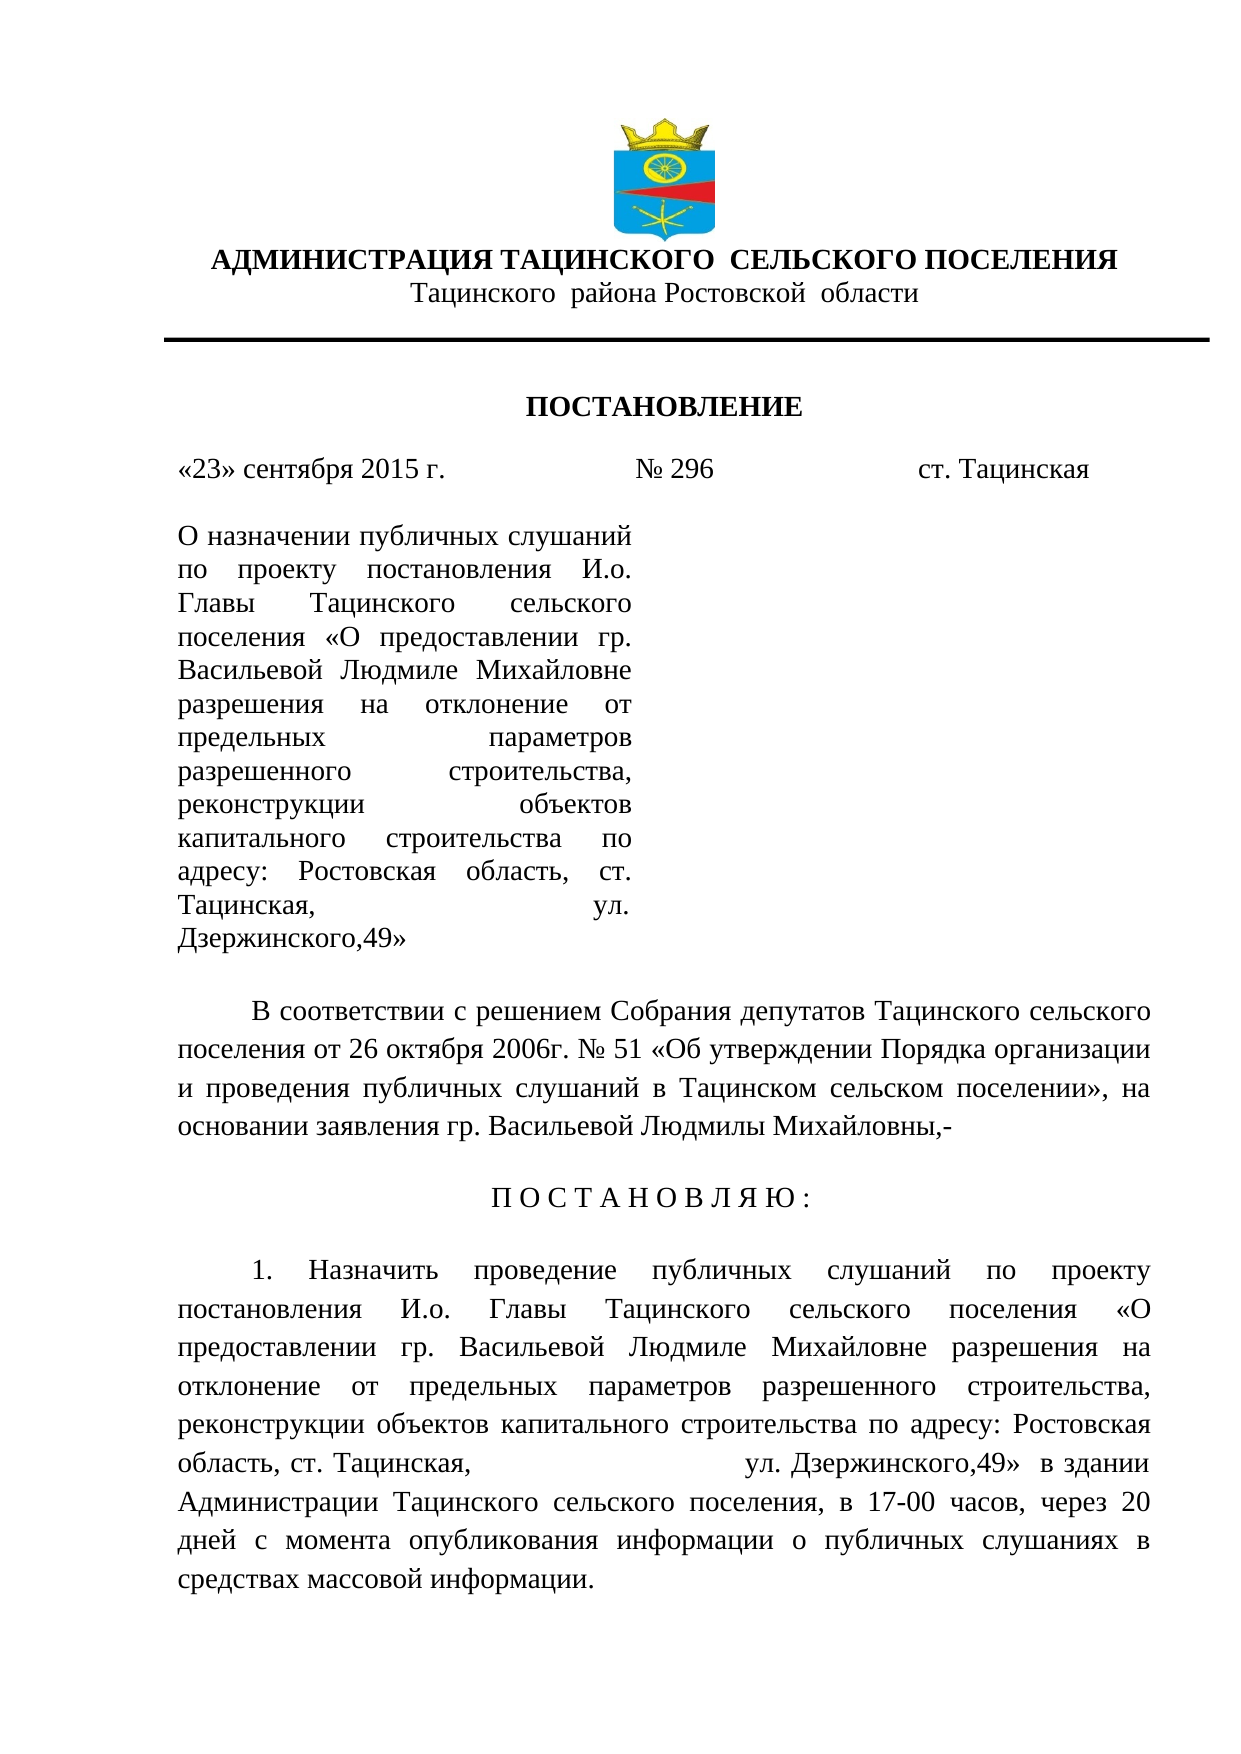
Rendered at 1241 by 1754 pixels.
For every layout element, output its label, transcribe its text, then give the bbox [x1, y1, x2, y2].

table_header О назначении публичных слушаний по проекту постановления И.о. Главы Тацинского сельского поселения «О предоставлении гр. Васильевой Людмиле Михайловне разрешения на отклонение от предельных параметров разрешенного строительства, реконструкции объектов капитального строительства по адресу: Ростовская область, ст. Тацинская, ул. Дзержинского,49» [166, 518, 643, 954]
text «23» сентября 2015 г. № 296 ст. Тацинская [177, 451, 1152, 484]
text 1. Назначить проведение публичных слушаний по проекту постановления И.о. Главы Тацинского сельского поселения «О предоставлении гр. Васильевой Людмиле Михайловне разрешения на отклонение от предельных параметров разрешенного строительства, реконструкции объектов капитального строительства по адресу: Ростовская область, ст. Тацинская, ул. Дзержинского,49» в здании Администрации Тацинского сельского поселения, в 17-00 часов, через 20 дней с момента опубликования информации о публичных слушаниях в средствах массовой информации. [177, 1252, 1152, 1594]
picture [613, 118, 715, 242]
subtitle АДМИНИСТРАЦИЯ ТАЦИНСКОГО СЕЛЬСКОГО ПОСЕЛЕНИЯ [177, 242, 1152, 275]
text П О С Т А Н О В Л Я Ю : [177, 1180, 1152, 1214]
text ПОСТАНОВЛЕНИЕ [177, 389, 1152, 422]
text В соответствии с решением Собрания депутатов Тацинского сельского поселения от 26 октября 2006г. № 51 «Об утверждении Порядка организации и проведения публичных слушаний в Тацинском сельском поселении», на основании заявления гр. Васильевой Людмилы Михайловны,- [177, 993, 1152, 1142]
text Тацинского района Ростовской области [177, 275, 1152, 309]
